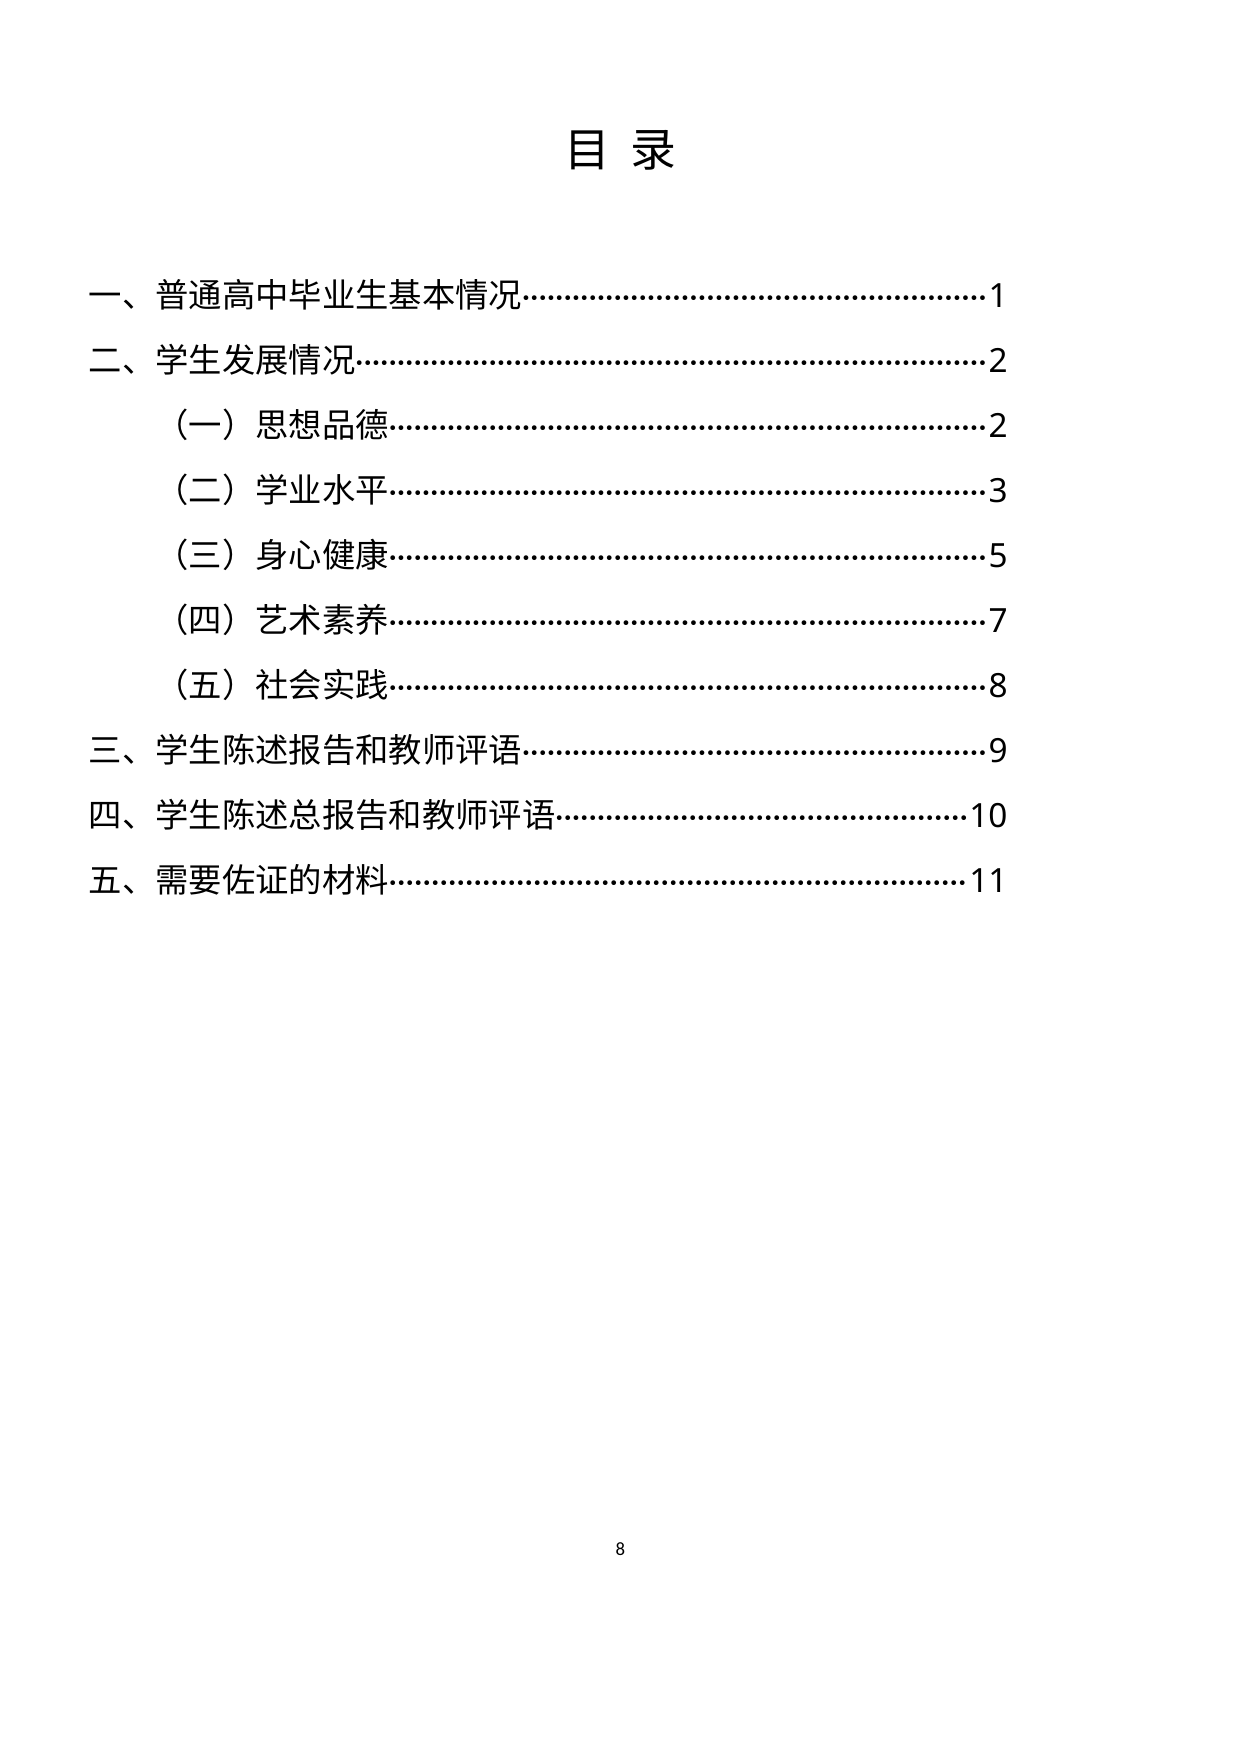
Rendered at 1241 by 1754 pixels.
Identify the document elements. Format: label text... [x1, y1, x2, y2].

text 三、学生陈述报告和教师评语 9 [88, 715, 1152, 780]
text （五）社会实践 8 [88, 650, 1152, 715]
text 目 录 [88, 98, 1152, 195]
text 一、普通高中毕业生基本情况 1 [88, 260, 1152, 325]
text （一）思想品德 2 [88, 390, 1152, 455]
text （二）学业水平 3 [88, 455, 1152, 520]
text 二、学生发展情况 2 [88, 325, 1152, 390]
text 四、学生陈述总报告和教师评语 10 [88, 780, 1152, 845]
text （四）艺术素养 7 [88, 585, 1152, 650]
text 五、需要佐证的材料 11 [88, 845, 1152, 910]
text （三）身心健康 5 [88, 520, 1152, 585]
